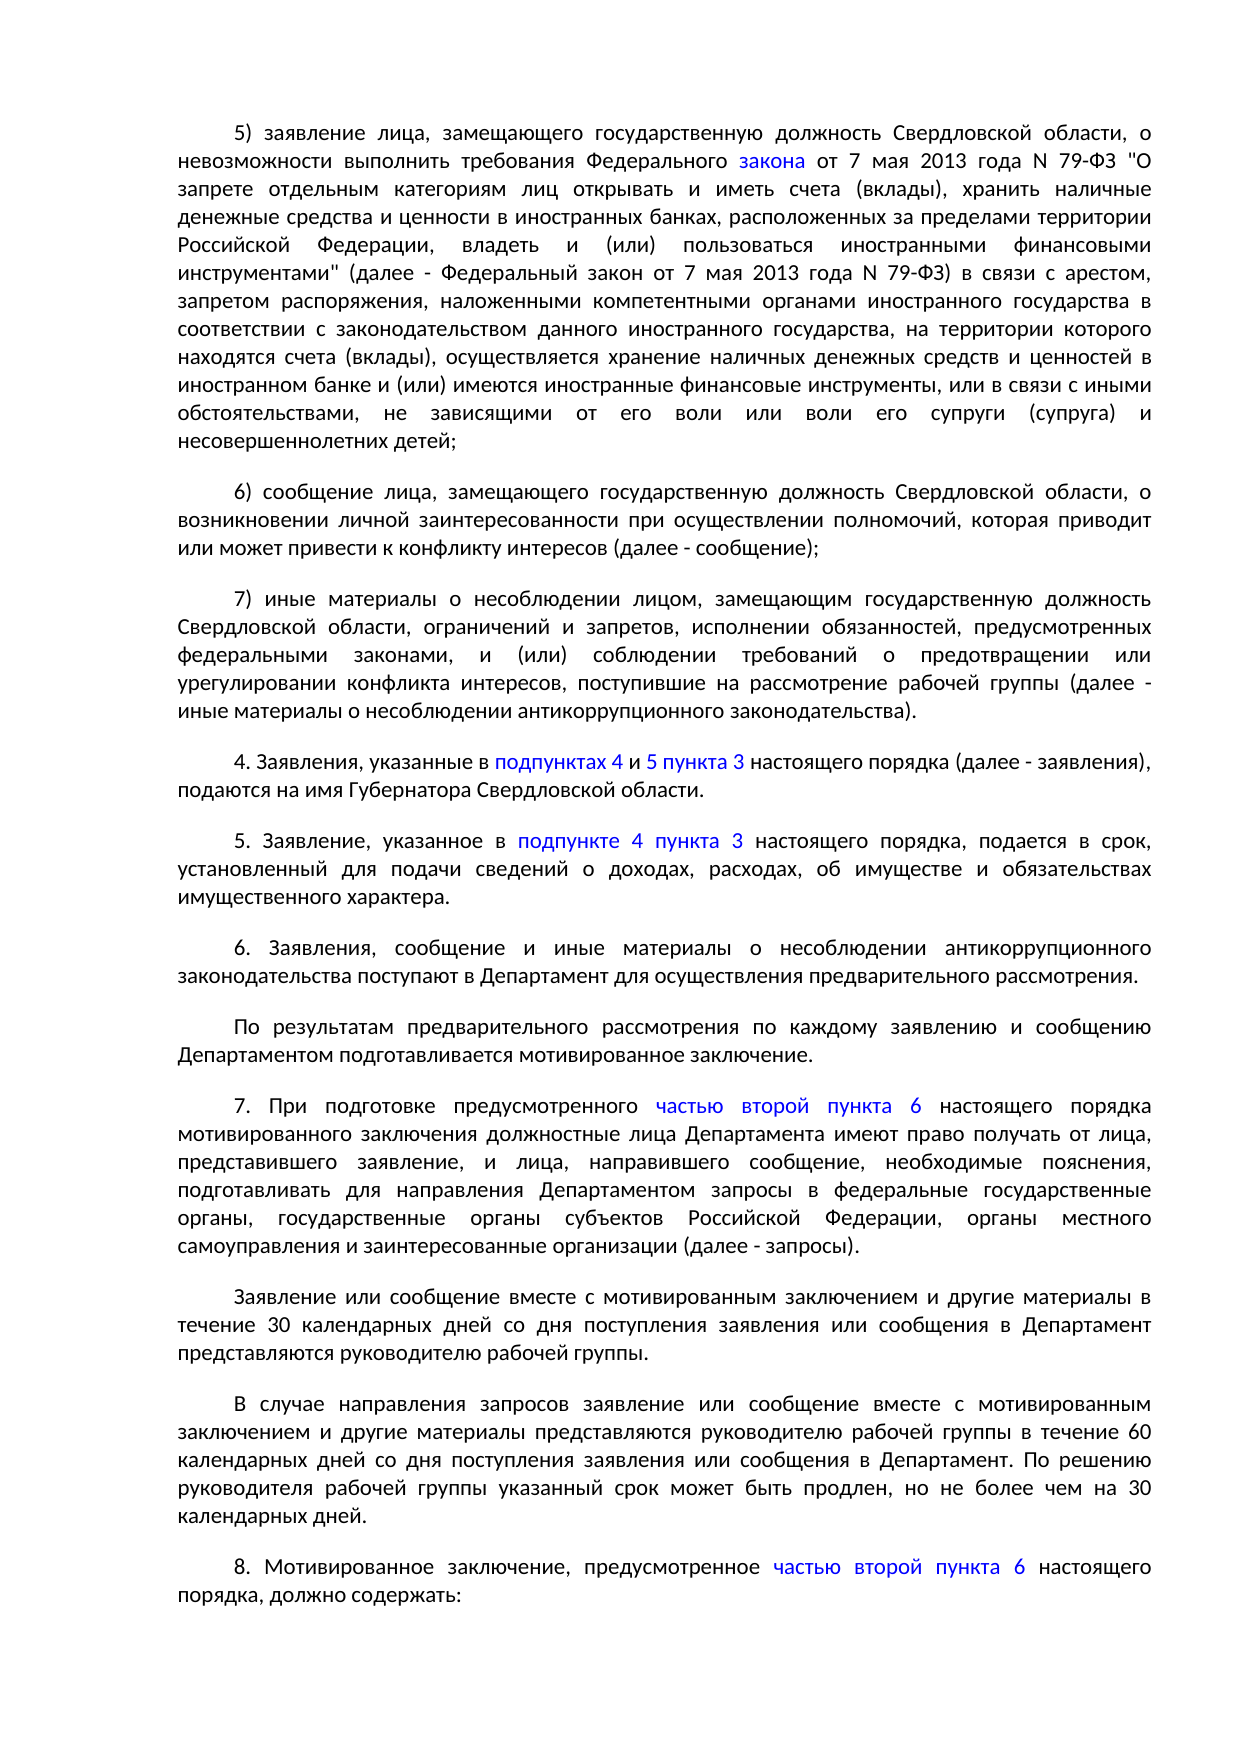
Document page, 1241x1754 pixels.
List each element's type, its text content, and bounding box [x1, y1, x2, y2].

text 6) сообщение лица, замещающего государственную должность Свердловской области, о возникновении личной заинтересованности при осуществлении полномочий, которая приводит или может привести к конфликту интересов (далее - сообщение); [177, 477, 1152, 561]
text 5. Заявление, указанное в подпункте 4 пункта 3 настоящего порядка, подается в срок, установленный для подачи сведений о доходах, расходах, об имуществе и обязательствах имущественного характера. [177, 826, 1152, 910]
text 4. Заявления, указанные в подпунктах 4 и 5 пункта 3 настоящего порядка (далее - заявления), подаются на имя Губернатора Свердловской области. [177, 747, 1152, 803]
text 6. Заявления, сообщение и иные материалы о несоблюдении антикоррупционного законодательства поступают в Департамент для осуществления предварительного рассмотрения. [177, 933, 1152, 989]
text В случае направления запросов заявление или сообщение вместе с мотивированным заключением и другие материалы представляются руководителю рабочей группы в течение 60 календарных дней со дня поступления заявления или сообщения в Департамент. По решению руководителя рабочей группы указанный срок может быть продлен, но не более чем на 30 календарных дней. [177, 1389, 1152, 1529]
text Заявление или сообщение вместе с мотивированным заключением и другие материалы в течение 30 календарных дней со дня поступления заявления или сообщения в Департамент представляются руководителю рабочей группы. [177, 1282, 1152, 1366]
text По результатам предварительного рассмотрения по каждому заявлению и сообщению Департаментом подготавливается мотивированное заключение. [177, 1012, 1152, 1068]
text 7) иные материалы о несоблюдении лицом, замещающим государственную должность Свердловской области, ограничений и запретов, исполнении обязанностей, предусмотренных федеральными законами, и (или) соблюдении требований о предотвращении или урегулировании конфликта интересов, поступившие на рассмотрение рабочей группы (далее - иные материалы о несоблюдении антикоррупционного законодательства). [177, 584, 1152, 724]
text 8. Мотивированное заключение, предусмотренное частью второй пункта 6 настоящего порядка, должно содержать: [177, 1552, 1152, 1608]
text 5) заявление лица, замещающего государственную должность Свердловской области, о невозможности выполнить требования Федерального закона от 7 мая 2013 года N 79-ФЗ "О запрете отдельным категориям лиц открывать и иметь счета (вклады), хранить наличные денежные средства и ценности в иностранных банках, расположенных за пределами территории Российской Федерации, владеть и (или) пользоваться иностранными финансовыми инструментами" (далее - Федеральный закон от 7 мая 2013 года N 79-ФЗ) в связи с арестом, запретом распоряжения, наложенными компетентными органами иностранного государства в соответствии с законодательством данного иностранного государства, на территории которого находятся счета (вклады), осуществляется хранение наличных денежных средств и ценностей в иностранном банке и (или) имеются иностранные финансовые инструменты, или в связи с иными обстоятельствами, не зависящими от его воли или воли его супруги (супруга) и несовершеннолетних детей; [177, 118, 1152, 454]
text 7. При подготовке предусмотренного частью второй пункта 6 настоящего порядка мотивированного заключения должностные лица Департамента имеют право получать от лица, представившего заявление, и лица, направившего сообщение, необходимые пояснения, подготавливать для направления Департаментом запросы в федеральные государственные органы, государственные органы субъектов Российской Федерации, органы местного самоуправления и заинтересованные организации (далее - запросы). [177, 1091, 1152, 1259]
